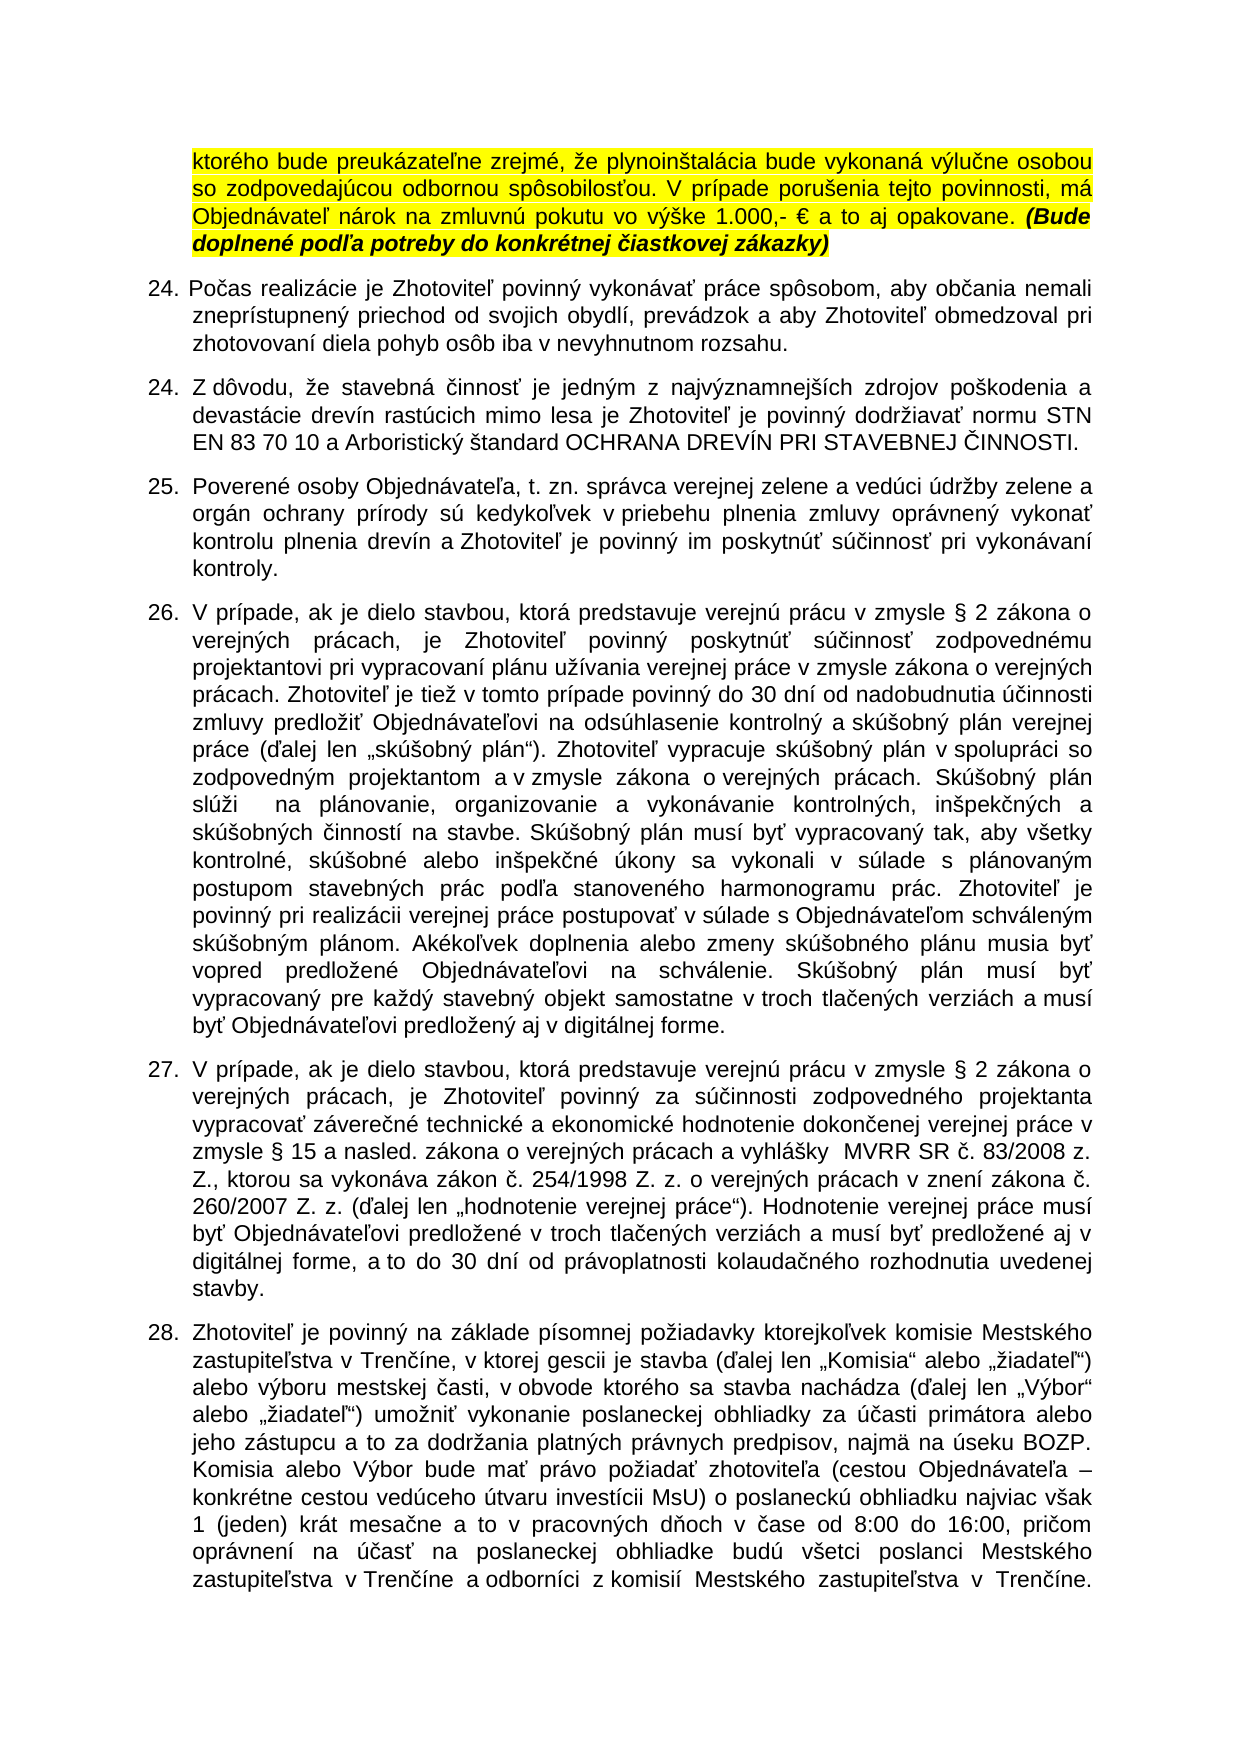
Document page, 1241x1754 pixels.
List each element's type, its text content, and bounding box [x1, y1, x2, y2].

list V prípade, ak je dielo stavbou, ktorá predstavuje verejnú prácu v zmysle § 2 zákona o verejných prácach, je Zhotoviteľ povinný za súčinnosti zodpovedného projektanta vypracovať záverečné technické a ekonomické hodnotenie dokončenej verejnej práce v zmysle § 15 a nasled. zákona o verejných prácach a vyhlášky MVRR SR č. 83/2008 z. Z., ktorou sa vykonáva zákon č. 254/1998 Z. z. o verejných prácach v znení zákona č. 260/2007 Z. z. (ďalej len „hodnotenie verejnej práce“). Hodnotenie verejnej práce musí byť Objednávateľovi predložené v troch tlačených verziách a musí byť predložené aj v digitálnej forme, a to do 30 dní od právoplatnosti kolaudačného rozhodnutia uvedenej stavby. [148, 1056, 1093, 1301]
text 24. Počas realizácie je Zhotoviteľ povinný vykonávať práce spôsobom, aby občania nemali zneprístupnený priechod od svojich obydlí, prevádzok a aby Zhotoviteľ obmedzoval pri zhotovovaní diela pohyb osôb iba v nevyhnutnom rozsahu. [148, 275, 1093, 356]
list Z dôvodu, že stavebná činnosť je jedným z najvýznamnejších zdrojov poškodenia a devastácie drevín rastúcich mimo lesa je Zhotoviteľ je povinný dodržiavať normu STN EN 83 70 10 a Arboristický štandard OCHRANA DREVÍN PRI STAVEBNEJ ČINNOSTI. [148, 374, 1093, 455]
list V prípade, ak je dielo stavbou, ktorá predstavuje verejnú prácu v zmysle § 2 zákona o verejných prácach, je Zhotoviteľ povinný poskytnúť súčinnosť zodpovednému projektantovi pri vypracovaní plánu užívania verejnej práce v zmysle zákona o verejných prácach. Zhotoviteľ je tiež v tomto prípade povinný do 30 dní od nadobudnutia účinnosti zmluvy predložiť Objednávateľovi na odsúhlasenie kontrolný a skúšobný plán verejnej práce (ďalej len „skúšobný plán“). Zhotoviteľ vypracuje skúšobný plán v spolupráci so zodpovedným projektantom a v zmysle zákona o verejných prácach. Skúšobný plán slúži na plánovanie, organizovanie a vykonávanie kontrolných, inšpekčných a skúšobných činností na stavbe. Skúšobný plán musí byť vypracovaný tak, aby všetky kontrolné, skúšobné alebo inšpekčné úkony sa vykonali v súlade s plánovaným postupom stavebných prác podľa stanoveného harmonogramu prác. Zhotoviteľ je povinný pri realizácii verejnej práce postupovať v súlade s Objednávateľom schváleným skúšobným plánom. Akékoľvek doplnenia alebo zmeny skúšobného plánu musia byť vopred predložené Objednávateľovi na schválenie. Skúšobný plán musí byť vypracovaný pre každý stavebný objekt samostatne v troch tlačených verziách a musí byť Objednávateľovi predložený aj v digitálnej forme. [148, 599, 1093, 1038]
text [148, 148, 1093, 257]
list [148, 1319, 1093, 1592]
list Poverené osoby Objednávateľa, t. zn. správca verejnej zelene a vedúci údržby zelene a orgán ochrany prírody sú kedykoľvek v priebehu plnenia zmluvy oprávnený vykonať kontrolu plnenia drevín a Zhotoviteľ je povinný im poskytnúť súčinnosť pri vykonávaní kontroly. [148, 473, 1093, 582]
